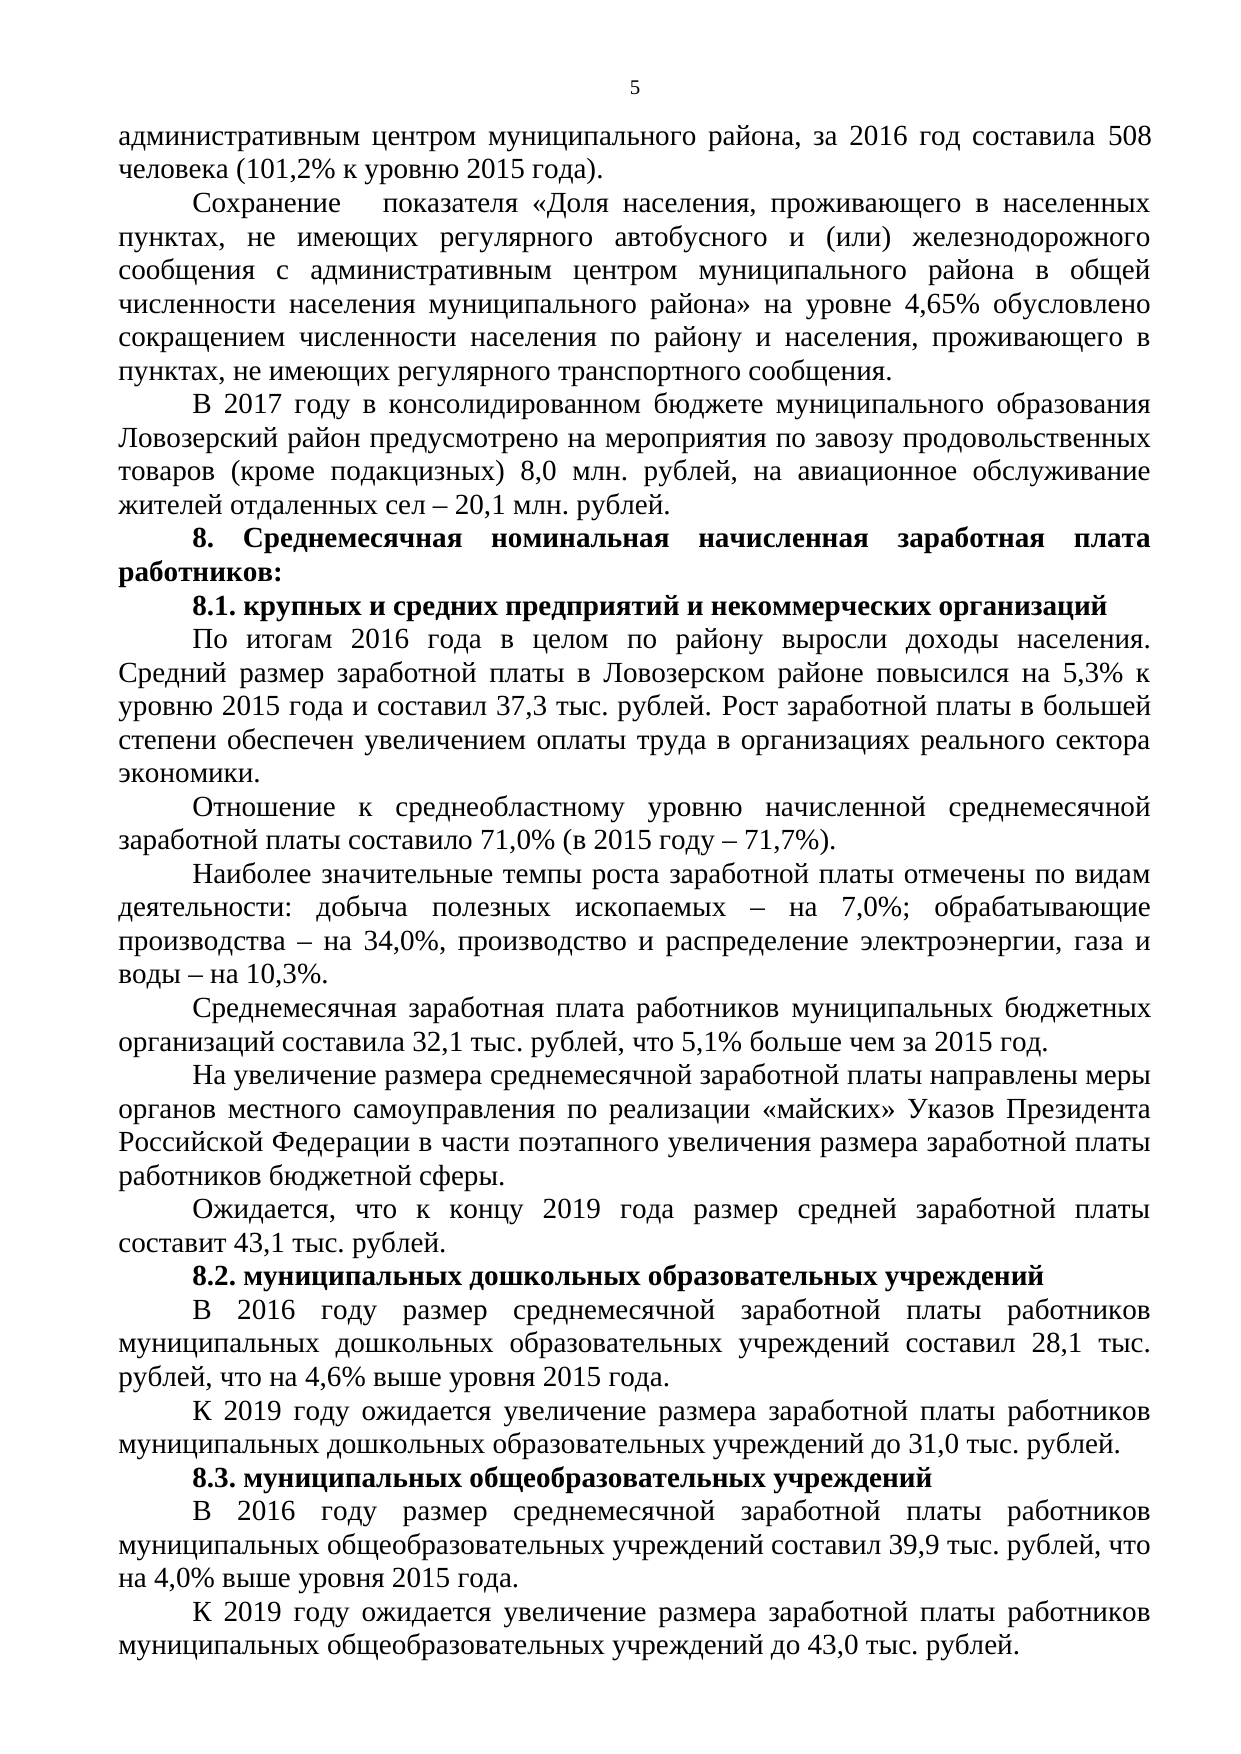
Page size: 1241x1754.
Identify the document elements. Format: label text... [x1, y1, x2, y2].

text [118, 118, 1152, 185]
text 8.2. муниципальных дошкольных образовательных учреждений [118, 1258, 1152, 1292]
text К 2019 году ожидается увеличение размера заработной платы работников муниципальных общеобразовательных учреждений до 43,0 тыс. рублей. [118, 1594, 1152, 1661]
text К 2019 году ожидается увеличение размера заработной платы работников муниципальных дошкольных образовательных учреждений до 31,0 тыс. рублей. [118, 1393, 1152, 1460]
text 8.1. крупных и средних предприятий и некоммерческих организаций [118, 588, 1152, 621]
text По итогам 2016 года в целом по району выросли доходы населения. Средний размер заработной платы в Ловозерском районе повысился на 5,3% к уровню 2015 года и составил 37,3 тыс. рублей. Рост заработной платы в большей степени обеспечен увеличением оплаты труда в организациях реального сектора экономики. [118, 621, 1152, 789]
text В 2016 году размер среднемесячной заработной платы работников муниципальных дошкольных образовательных учреждений составил 28,1 тыс. рублей, что на 4,6% выше уровня 2015 года. [118, 1292, 1152, 1393]
text Ожидается, что к концу 2019 года размер средней заработной платы составит 43,1 тыс. рублей. [118, 1191, 1152, 1258]
text Сохранение показателя «Доля населения, проживающего в населенных пунктах, не имеющих регулярного автобусного и (или) железнодорожного сообщения с административным центром муниципального района в общей численности населения муниципального района» на уровне 4,65% обусловлено сокращением численности населения по району и населения, проживающего в пунктах, не имеющих регулярного транспортного сообщения. [118, 185, 1152, 386]
text Отношение к среднеобластному уровню начисленной среднемесячной заработной платы составило 71,0% (в 2015 году – 71,7%). [118, 789, 1152, 856]
text 8.3. муниципальных общеобразовательных учреждений [118, 1460, 1152, 1493]
text 8. Среднемесячная номинальная начисленная заработная плата работников: [118, 521, 1152, 588]
text На увеличение размера среднемесячной заработной платы направлены меры органов местного самоуправления по реализации «майских» Указов Президента Российской Федерации в части поэтапного увеличения размера заработной платы работников бюджетной сферы. [118, 1057, 1152, 1191]
text В 2016 году размер среднемесячной заработной платы работников муниципальных общеобразовательных учреждений составил 39,9 тыс. рублей, что на 4,0% выше уровня 2015 года. [118, 1493, 1152, 1594]
text Наиболее значительные темпы роста заработной платы отмечены по видам деятельности: добыча полезных ископаемых – на 7,0%; обрабатывающие производства – на 34,0%, производство и распределение электроэнергии, газа и воды – на 10,3%. [118, 856, 1152, 990]
text Среднемесячная заработная плата работников муниципальных бюджетных организаций составила 32,1 тыс. рублей, что 5,1% больше чем за 2015 год. [118, 990, 1152, 1057]
text В 2017 году в консолидированном бюджете муниципального образования Ловозерский район предусмотрено на мероприятия по завозу продовольственных товаров (кроме подакцизных) 8,0 млн. рублей, на авиационное обслуживание жителей отдаленных сел – 20,1 млн. рублей. [118, 386, 1152, 521]
